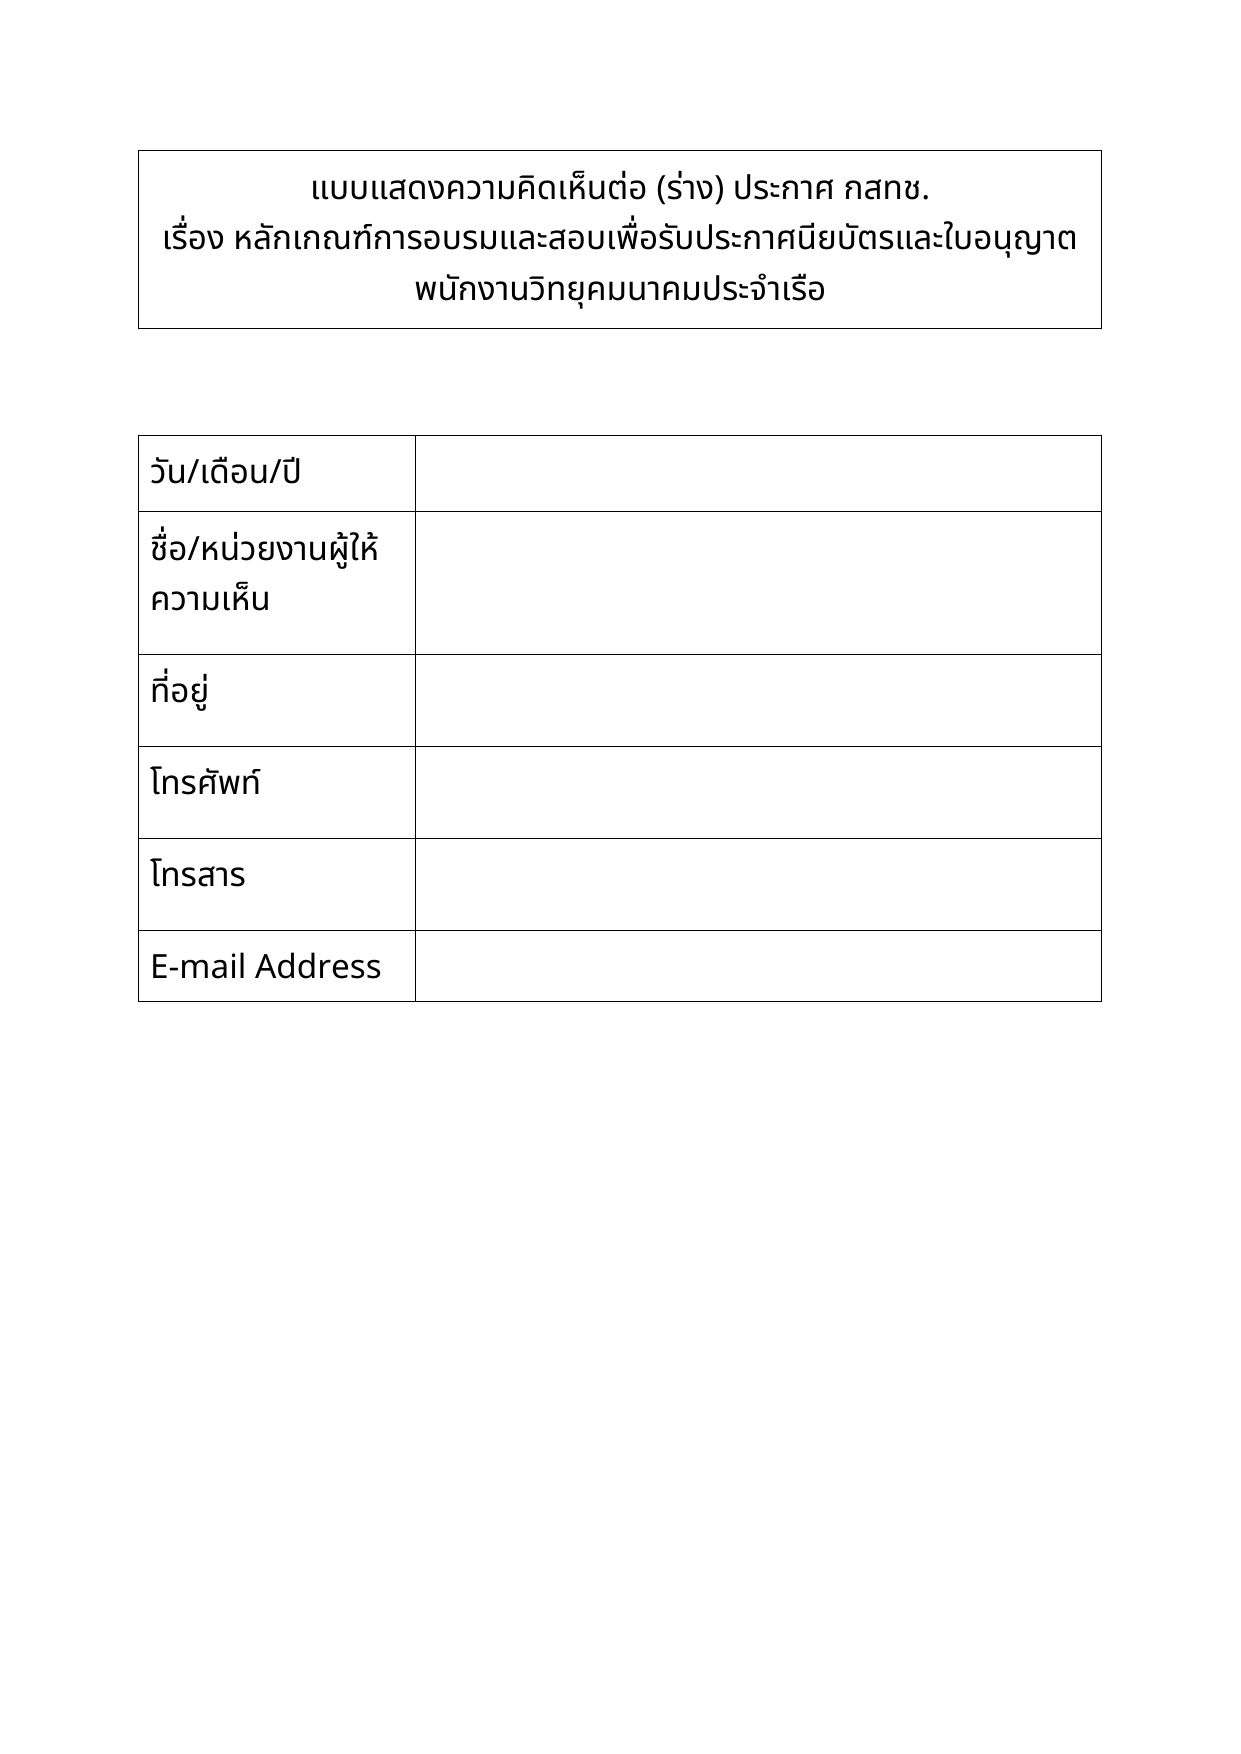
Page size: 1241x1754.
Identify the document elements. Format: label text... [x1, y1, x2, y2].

table_cell ที่อยู่ [139, 655, 415, 746]
table_cell [416, 931, 1101, 1001]
table_cell ชื่อ/หน่วยงานผู้ให้ความเห็น [139, 512, 415, 654]
table_cell [416, 747, 1101, 838]
table_header วัน/เดือน/ปี [139, 436, 415, 511]
table_header แบบแสดงความคิดเห็นต่อ (ร่าง) ประกาศ กสทช. เรื่อง หลักเกณฑ์การอบรมและสอบเพื่อรับประกาศนียบัตรและใบอนุญาตพนักงานวิทยุคมนาคมประจำเรือ [139, 151, 1101, 327]
table_cell [416, 655, 1101, 746]
table_cell โทรศัพท์ [139, 747, 415, 838]
table_cell [416, 839, 1101, 930]
table_cell [416, 512, 1101, 654]
table_cell โทรสาร [139, 839, 415, 930]
table_cell E-mail Address [139, 931, 415, 1001]
table_header [416, 436, 1101, 511]
